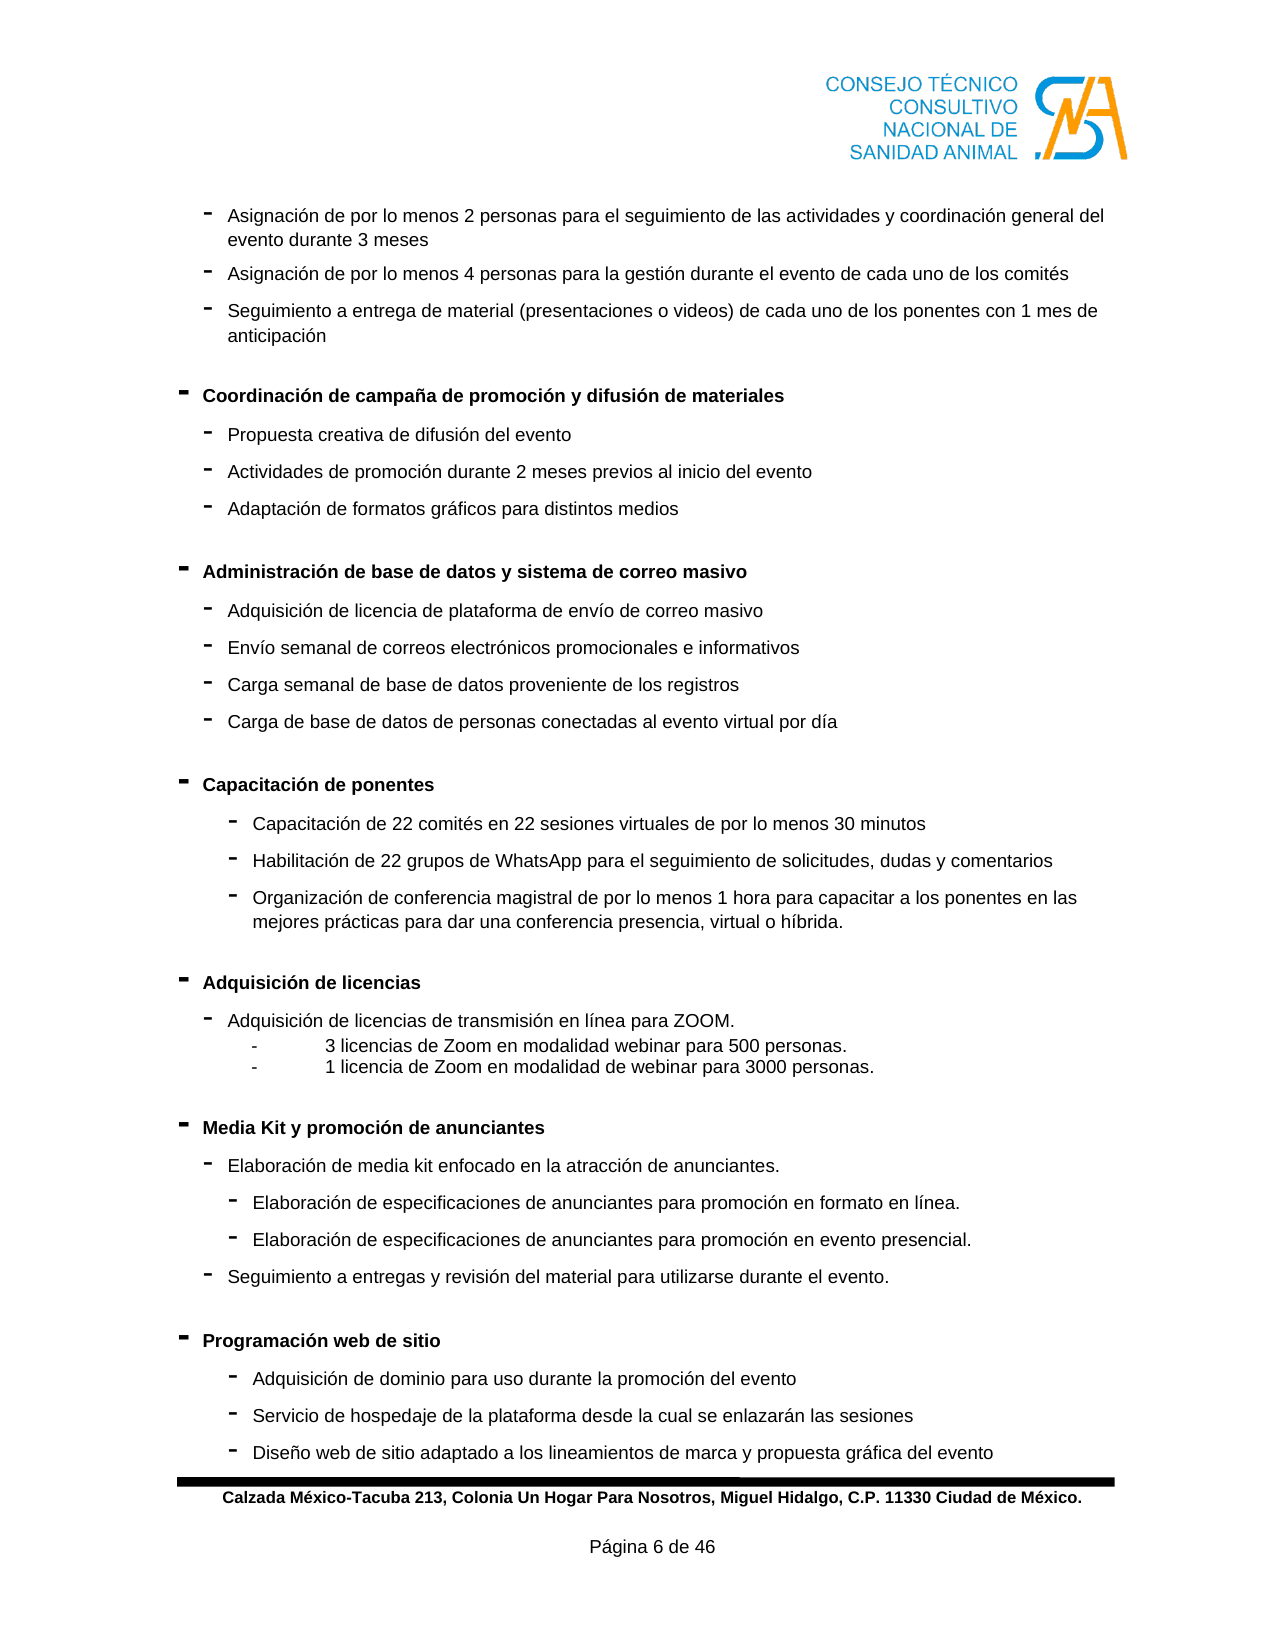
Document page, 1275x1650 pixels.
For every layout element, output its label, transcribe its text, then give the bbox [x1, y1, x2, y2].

list Seguimiento a entregas y revisión del material para utilizarse durante el evento. [202, 1253, 1127, 1291]
list Carga de base de datos de personas conectadas al evento virtual por día [202, 698, 1127, 735]
list Asignación de por lo menos 2 personas para el seguimiento de las actividades y coordinación general del evento durante 3 meses [202, 192, 1127, 250]
text - 1 licencia de Zoom en modalidad de webinar para 3000 personas. [177, 1056, 1127, 1077]
list Elaboración de especificaciones de anunciantes para promoción en evento presencial. [227, 1216, 1127, 1253]
list Coordinación de campaña de promoción y difusión de materiales [177, 368, 1127, 411]
list Media Kit y promoción de anunciantes [177, 1099, 1127, 1142]
list Organización de conferencia magistral de por lo menos 1 hora para capacitar a los ponentes en las mejores prácticas para dar una conferencia presencia, virtual o híbrida. [227, 874, 1127, 933]
list Habilitación de 22 grupos de WhatsApp para el seguimiento de solicitudes, dudas y comentarios [227, 837, 1127, 874]
list Adquisición de dominio para uso durante la promoción del evento [227, 1355, 1127, 1392]
list Elaboración de especificaciones de anunciantes para promoción en formato en línea. [227, 1179, 1127, 1216]
list Actividades de promoción durante 2 meses previos al inicio del evento [202, 448, 1127, 485]
list Elaboración de media kit enfocado en la atracción de anunciantes. [202, 1142, 1127, 1179]
list Capacitación de ponentes [177, 757, 1127, 800]
picture [825, 73, 1128, 161]
list Envío semanal de correos electrónicos promocionales e informativos [202, 624, 1127, 661]
list Adquisición de licencias de transmisión en línea para ZOOM. [202, 997, 1127, 1034]
text - 3 licencias de Zoom en modalidad webinar para 500 personas. [177, 1034, 1127, 1056]
list Propuesta creativa de difusión del evento [202, 411, 1127, 448]
list Capacitación de 22 comités en 22 sesiones virtuales de por lo menos 30 minutos [227, 800, 1127, 837]
list Carga semanal de base de datos proveniente de los registros [202, 661, 1127, 698]
list Adaptación de formatos gráficos para distintos medios [202, 485, 1127, 522]
list Servicio de hospedaje de la plataforma desde la cual se enlazarán las sesiones [227, 1392, 1127, 1429]
list Seguimiento a entrega de material (presentaciones o videos) de cada uno de los ponentes con 1 mes de anticipación [202, 287, 1127, 346]
list Diseño web de sitio adaptado a los lineamientos de marca y propuesta gráfica del evento [227, 1429, 1127, 1466]
list Administración de base de datos y sistema de correo masivo [177, 544, 1127, 587]
list Asignación de por lo menos 4 personas para la gestión durante el evento de cada uno de los comités [202, 250, 1127, 287]
list Adquisición de licencia de plataforma de envío de correo masivo [202, 587, 1127, 624]
list Programación web de sitio [177, 1312, 1127, 1355]
list Adquisición de licencias [177, 954, 1127, 997]
